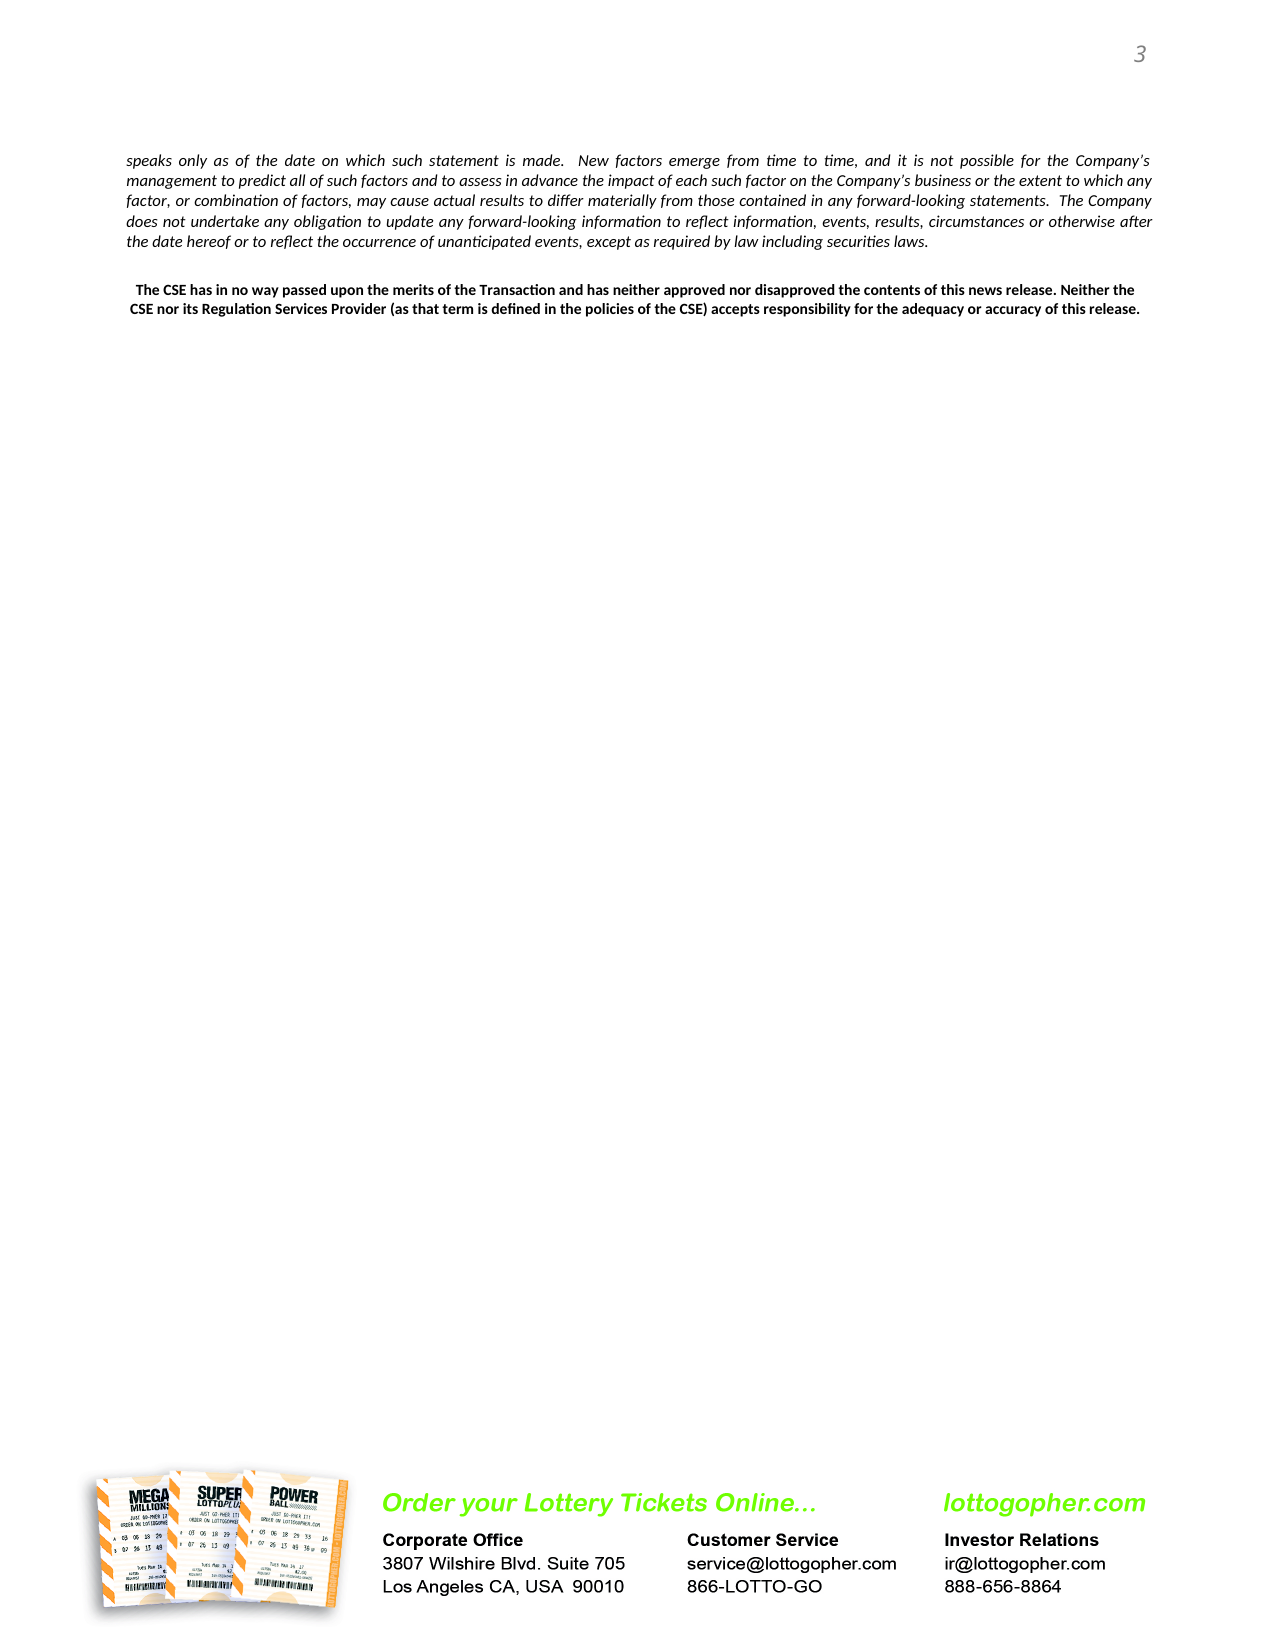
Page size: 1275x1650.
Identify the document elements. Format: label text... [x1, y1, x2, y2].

picture [0, 1461, 1275, 1631]
